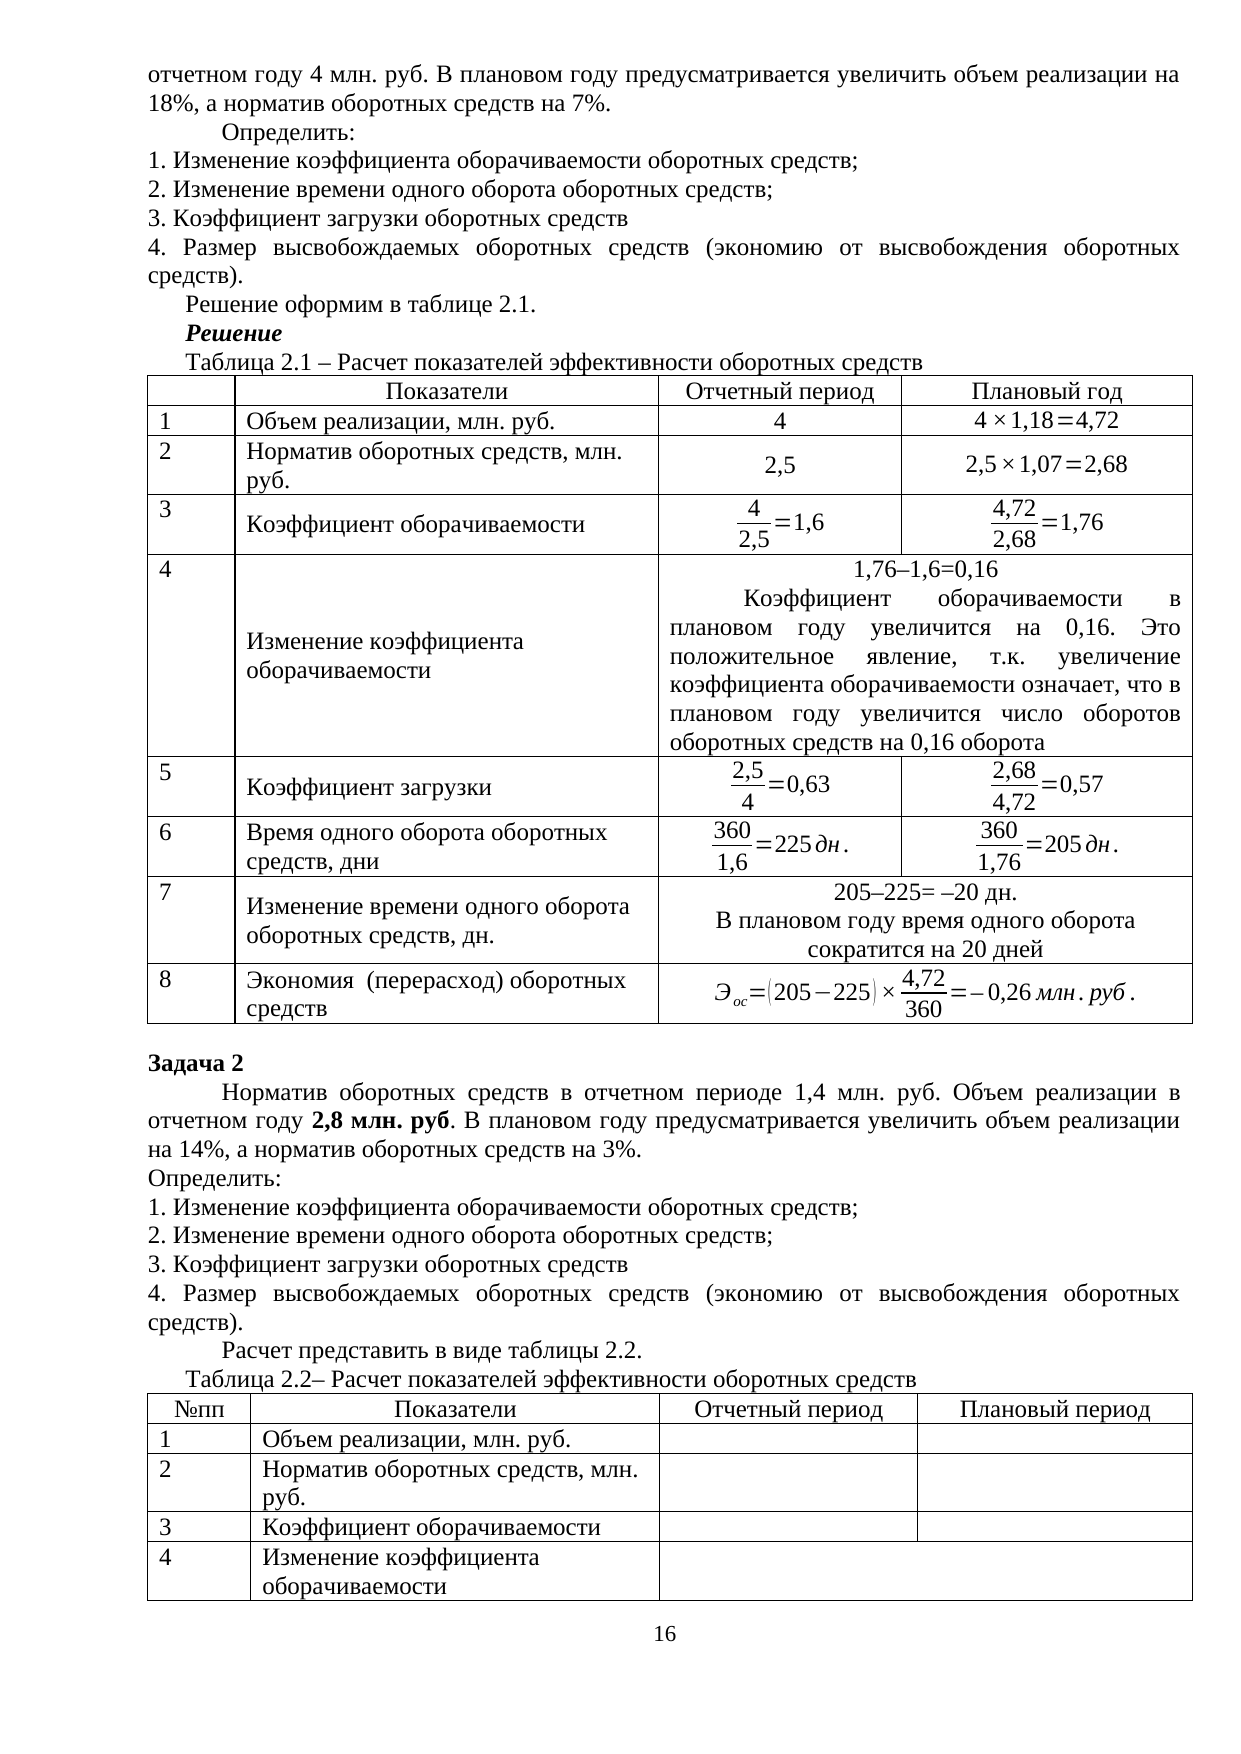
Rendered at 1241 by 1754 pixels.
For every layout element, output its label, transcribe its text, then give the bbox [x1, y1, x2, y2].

table_cell [659, 964, 1192, 1023]
text Норматив оборотных средств в отчетном периоде 1,4 млн. руб. Объем реализации в отчетном году 2,8 млн. руб. В плановом году предусматривается увеличить объем реализации на 14%, а норматив оборотных средств на 3%. [148, 1077, 1181, 1163]
table_header Отчетный период [660, 1394, 917, 1423]
table_cell 1 [148, 406, 234, 435]
table_cell 1,76–1,6=0,16 Коэффициент оборачиваемости в плановом году увеличится на 0,16. Это положительное явление, т.к. увеличение коэффициента оборачиваемости означает, что в плановом году увеличится число оборотов оборотных средств на 0,16 оборота [659, 555, 1192, 756]
table_cell 2 [148, 1454, 250, 1511]
table_cell Коэффициент оборачиваемости [236, 495, 658, 553]
table_cell 7 [148, 877, 234, 963]
text 4. Размер высвобождаемых оборотных средств (экономию от высвобождения оборотных средств). [148, 1278, 1181, 1336]
table_cell [902, 495, 1192, 553]
text Решение оформим в таблице 2.1. [185, 289, 1181, 318]
table_cell Объем реализации, млн. руб. [251, 1424, 659, 1453]
table_cell Объем реализации, млн. руб. [236, 406, 658, 435]
table_cell [902, 817, 1192, 876]
text Таблица 2.2– Расчет показателей эффективности оборотных средств [185, 1364, 1181, 1393]
text Определить: [148, 1163, 1181, 1192]
text Задача 2 [148, 1048, 1181, 1077]
text 3. Коэффициент загрузки оборотных средств [148, 1249, 1181, 1278]
table_cell [918, 1454, 1192, 1511]
table_cell [660, 1512, 917, 1541]
table_cell 3 [148, 1512, 250, 1541]
table_header №пп [148, 1394, 250, 1423]
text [148, 59, 1181, 117]
table_cell [902, 406, 1192, 435]
table_cell [659, 817, 901, 876]
table_cell Коэффициент оборачиваемости [251, 1512, 659, 1541]
table_cell 6 [148, 817, 234, 876]
table_cell 4 [148, 1542, 250, 1599]
table_cell Время одного оборота оборотных средств, дни [236, 817, 658, 876]
text 4. Размер высвобождаемых оборотных средств (экономию от высвобождения оборотных средств). [148, 232, 1181, 289]
text 2. Изменение времени одного оборота оборотных средств; [148, 174, 1181, 203]
table_cell Норматив оборотных средств, млн. руб. [236, 436, 658, 493]
table_cell Изменение коэффициента оборачиваемости [236, 555, 658, 756]
table_header Показатели [251, 1394, 659, 1423]
table_header Показатели [236, 376, 658, 405]
table_cell Норматив оборотных средств, млн. руб. [251, 1454, 659, 1511]
table_cell [660, 1424, 917, 1453]
table_cell [660, 1542, 1192, 1599]
text 3. Коэффициент загрузки оборотных средств [148, 203, 1181, 232]
table_cell 2,5 [659, 436, 901, 493]
text Таблица 2.1 – Расчет показателей эффективности оборотных средств [185, 347, 1181, 375]
table_cell 4 [659, 406, 901, 435]
table_cell 1 [148, 1424, 250, 1453]
table_cell [918, 1424, 1192, 1453]
table_cell [660, 1454, 917, 1511]
table_cell [902, 436, 1192, 493]
table_cell [918, 1512, 1192, 1541]
text Решение [185, 318, 1181, 347]
text 1. Изменение коэффициента оборачиваемости оборотных средств; [148, 1192, 1181, 1221]
table_cell 4 [148, 555, 234, 756]
table_header Отчетный период [659, 376, 901, 405]
table_cell 3 [148, 495, 234, 553]
table_header [148, 376, 234, 405]
table_header Плановый год [902, 376, 1192, 405]
text 1. Изменение коэффициента оборачиваемости оборотных средств; [148, 145, 1181, 174]
text Определить: [148, 117, 1181, 145]
text 2. Изменение времени одного оборота оборотных средств; [148, 1221, 1181, 1249]
table_cell [902, 757, 1192, 816]
table_cell 8 [148, 964, 234, 1023]
table_cell [659, 757, 901, 816]
table_header Плановый период [918, 1394, 1192, 1423]
table_cell Коэффициент загрузки [236, 757, 658, 816]
table_cell Экономия (перерасход) оборотных средств [236, 964, 658, 1023]
table_cell [659, 495, 901, 553]
table_cell 2 [148, 436, 234, 493]
table_cell 5 [148, 757, 234, 816]
table_cell Изменение коэффициента оборачиваемости [251, 1542, 659, 1599]
table_cell Изменение времени одного оборота оборотных средств, дн. [236, 877, 658, 963]
text Расчет представить в виде таблицы 2.2. [148, 1336, 1181, 1364]
table_cell 205–225= –20 дн. В плановом году время одного оборота сократится на 20 дней [659, 877, 1192, 963]
